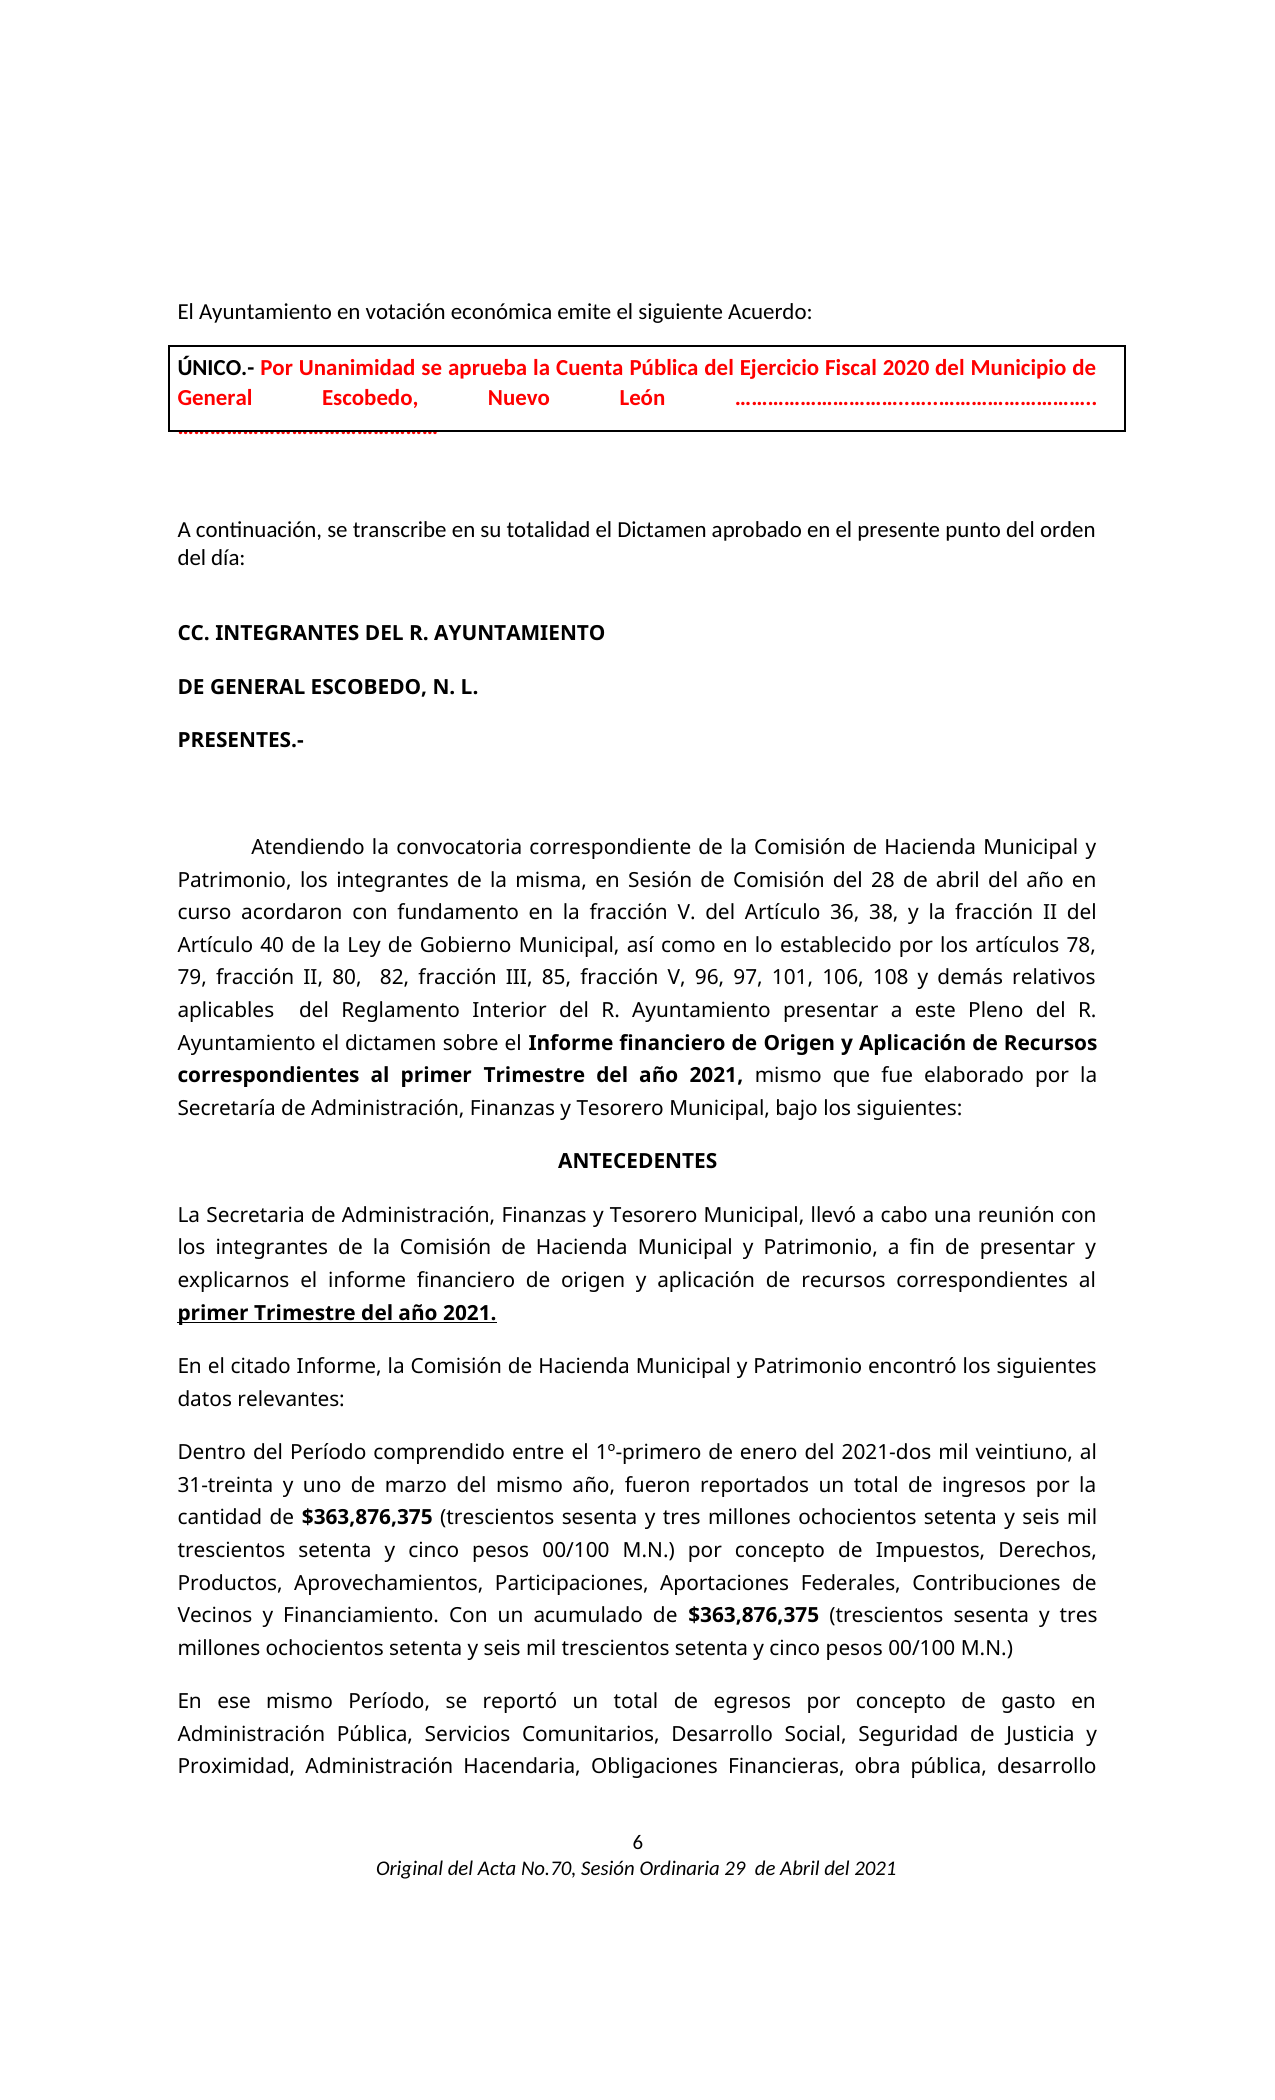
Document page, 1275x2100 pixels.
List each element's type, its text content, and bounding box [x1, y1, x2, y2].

text Dentro del Período comprendido entre el 1º-primero de enero del 2021-dos mil veintiuno, al 31-treinta y uno de marzo del mismo año, fueron reportados un total de ingresos por la cantidad de $363,876,375 (trescientos sesenta y tres millones ochocientos setenta y seis mil trescientos setenta y cinco pesos 00/100 M.N.) por concepto de Impuestos, Derechos, Productos, Aprovechamientos, Participaciones, Aportaciones Federales, Contribuciones de Vecinos y Financiamiento. Con un acumulado de $363,876,375 (trescientos sesenta y tres millones ochocientos setenta y seis mil trescientos setenta y cinco pesos 00/100 M.N.) [177, 1437, 1098, 1661]
text La Secretaria de Administración, Finanzas y Tesorero Municipal, llevó a cabo una reunión con los integrantes de la Comisión de Hacienda Municipal y Patrimonio, a fin de presentar y explicarnos el informe financiero de origen y aplicación de recursos correspondientes al primer Trimestre del año 2021. [177, 1200, 1098, 1326]
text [177, 1686, 1098, 1780]
text En el citado Informe, la Comisión de Hacienda Municipal y Patrimonio encontró los siguientes datos relevantes: [177, 1351, 1098, 1412]
text A continuación, se transcribe en su totalidad el Dictamen aprobado en el presente punto del orden del día: [177, 515, 1098, 571]
text ÚNICO.- Por Unanimidad se aprueba la Cuenta Pública del Ejercicio Fiscal 2020 del Municipio de General Escobedo, Nuevo León …………………………..…..………………………..………………………………………… [177, 353, 1098, 430]
text CC. INTEGRANTES DEL R. AYUNTAMIENTO [177, 618, 1098, 647]
text Atendiendo la convocatoria correspondiente de la Comisión de Hacienda Municipal y Patrimonio, los integrantes de la misma, en Sesión de Comisión del 28 de abril del año en curso acordaron con fundamento en la fracción V. del Artículo 36, 38, y la fracción II del Artículo 40 de la Ley de Gobierno Municipal, así como en lo establecido por los artículos 78, 79, fracción II, 80, 82, fracción III, 85, fracción V, 96, 97, 101, 106, 108 y demás relativos aplicables del Reglamento Interior del R. Ayuntamiento presentar a este Pleno del R. Ayuntamiento el dictamen sobre el Informe financiero de Origen y Aplicación de Recursos correspondientes al primer Trimestre del año 2021, mismo que fue elaborado por la Secretaría de Administración, Finanzas y Tesorero Municipal, bajo los siguientes: [177, 832, 1098, 1121]
text El Ayuntamiento en votación económica emite el siguiente Acuerdo: [177, 297, 1098, 325]
text PRESENTES.- [177, 725, 1098, 754]
text ANTECEDENTES [177, 1146, 1098, 1175]
text DE GENERAL ESCOBEDO, N. L. [177, 672, 1098, 700]
